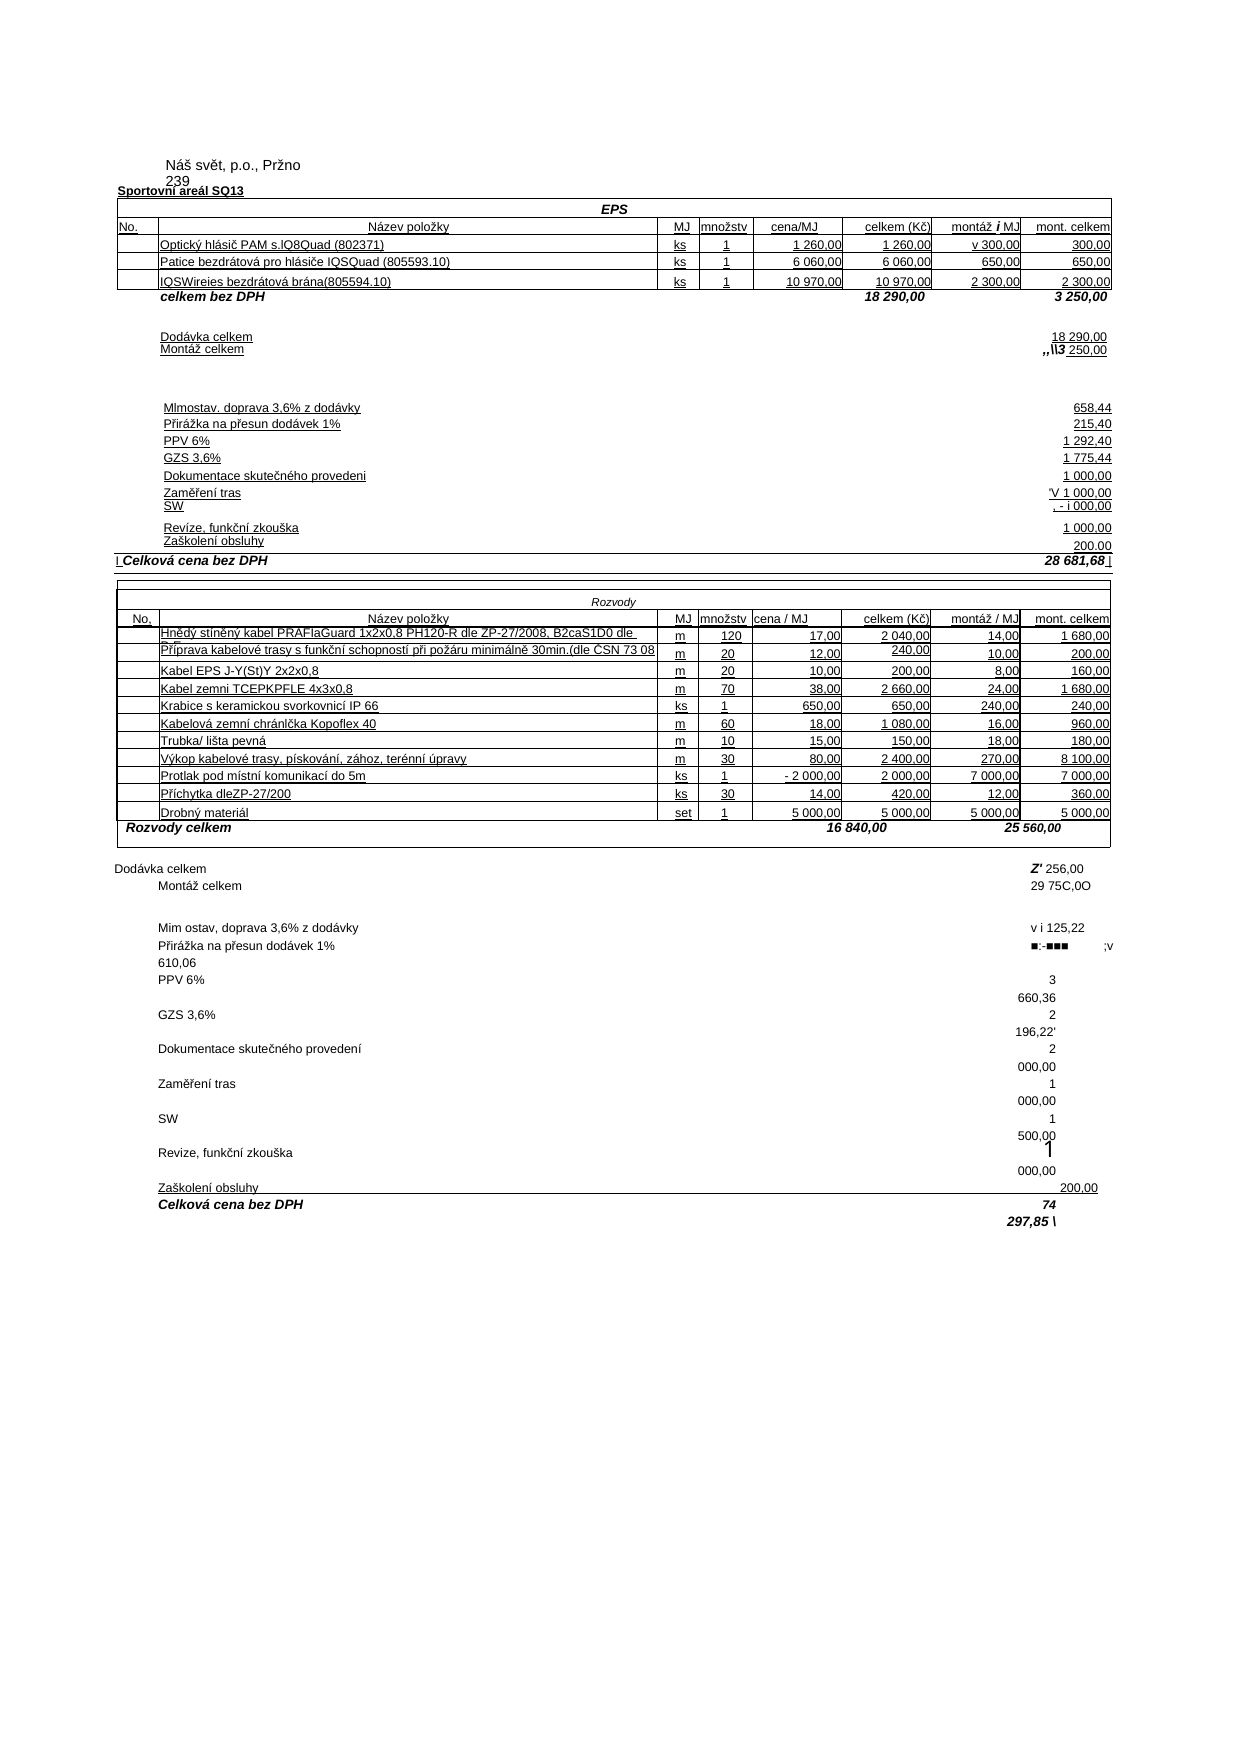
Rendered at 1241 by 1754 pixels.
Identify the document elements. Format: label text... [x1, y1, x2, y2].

table_cell 2 660,00 [842, 679, 930, 696]
text Celková cena bez DPH 74 297,85 \ [158, 1196, 1113, 1230]
table_cell 1 [699, 802, 752, 820]
table_cell 70 [699, 679, 752, 696]
table_cell 200,00 [842, 662, 930, 678]
table_cell [118, 697, 159, 713]
table_cell 5 000,00 [931, 802, 1019, 820]
table_cell 10,00 [931, 644, 1019, 661]
table_cell ks [658, 767, 698, 783]
table_cell Kabel zemni TCEPKPFLE 4x3x0,8 [160, 679, 657, 696]
table_cell 1 080,00 [842, 714, 930, 731]
table_cell 20 [699, 662, 752, 678]
table_cell 80,00 [753, 749, 841, 766]
table_cell 150,00 [842, 732, 930, 748]
table_cell 14,00 [931, 628, 1019, 643]
table_cell 60 [699, 714, 752, 731]
table_cell 240,00 [1021, 697, 1110, 713]
table_cell ks [658, 784, 698, 801]
table_cell množstv [699, 610, 752, 626]
table_cell 5 000,00 [842, 802, 930, 820]
table_cell 10,00 [753, 662, 841, 678]
text Montáž celkem 29 75C,0O [158, 877, 1113, 894]
table_header Rozvody [118, 590, 1110, 609]
text Mim ostav, doprava 3,6% z dodávky v i 125,22 [158, 919, 1113, 936]
table_cell 960,00 [1021, 714, 1110, 731]
table_cell set [658, 802, 698, 820]
table_cell 8,00 [931, 662, 1019, 678]
text PPV 6% 3 660,36 [158, 971, 1113, 1006]
table_cell m [658, 644, 698, 661]
text Revize, funkční zkouška 1 000,00 [158, 1144, 1113, 1178]
table_cell Příprava kabelové trasy s funkční schopností při požáru minimálně 30min.(dle ČSN 73 08 [160, 644, 657, 661]
table_cell m [658, 679, 698, 696]
table_cell 18,00 [931, 732, 1019, 748]
text GZS 3,6% 2 196,22' [158, 1006, 1113, 1040]
table_cell 38,00 [753, 679, 841, 696]
table_cell Drobný materiál [160, 802, 657, 820]
table_cell Kabel EPS J-Y(St)Y 2x2x0,8 [160, 662, 657, 678]
table_cell [118, 767, 159, 783]
table_cell 7 000,00 [931, 767, 1019, 783]
table_cell Krabice s keramickou svorkovnicí IP 66 [160, 697, 657, 713]
text SW 1 500,00 [158, 1109, 1113, 1144]
table_cell cena / MJ [753, 610, 841, 626]
text Přirážka na přesun dodávek 1% ■:-■■■ ;v 610,06 [158, 936, 1113, 971]
table_cell m [658, 714, 698, 731]
table_cell 360,00 [1021, 784, 1110, 801]
table_cell [118, 802, 159, 820]
table_cell 1 680,00 [1021, 679, 1110, 696]
table_cell 180,00 [1021, 732, 1110, 748]
table_cell [118, 628, 159, 643]
table_cell m [658, 732, 698, 748]
table_cell 650,00 [753, 697, 841, 713]
table_cell montáž / MJ [931, 610, 1019, 626]
table_cell 7 000,00 [1021, 767, 1110, 783]
table_cell 1 [699, 697, 752, 713]
table_cell [118, 644, 159, 661]
table_cell 240,00 [931, 697, 1019, 713]
table_cell 14,00 [753, 784, 841, 801]
table_cell mont. celkem [1021, 610, 1110, 626]
table_cell m [658, 628, 698, 643]
text Dodávka celkem Z' 256,00 [114, 859, 1113, 877]
table_cell 120 [699, 628, 752, 643]
table_cell [118, 662, 159, 678]
table_cell Protlak pod místní komunikací do 5m [160, 767, 657, 783]
table_cell m [658, 662, 698, 678]
table_cell 2 400,00 [842, 749, 930, 766]
table_cell Příchytka dleZP-27/200 [160, 784, 657, 801]
table_cell 18,00 [753, 714, 841, 731]
table_cell 5 000,00 [753, 802, 841, 820]
table_cell 15,00 [753, 732, 841, 748]
table_cell Výkop kabelové trasy, pískování, zához, terénní úpravy [160, 749, 657, 766]
text Dokumentace skutečného provedení 2 000,00 [158, 1040, 1113, 1075]
table_cell 30 [699, 749, 752, 766]
table_cell 17,00 [753, 628, 841, 643]
table_cell 160,00 [1021, 662, 1110, 678]
table_cell 30 [699, 784, 752, 801]
table_cell 420,00 [842, 784, 930, 801]
table_cell 20 [699, 644, 752, 661]
table_cell 16,00 [931, 714, 1019, 731]
table_cell 1 [699, 767, 752, 783]
text Zaměření tras 1 000,00 [158, 1075, 1113, 1109]
table_cell 5 000,00 [1021, 802, 1110, 820]
table_cell 650,00 [842, 697, 930, 713]
table_cell celkem (Kč) [842, 610, 930, 626]
table_cell [118, 714, 159, 731]
table_cell MJ [658, 610, 698, 626]
table_cell 8 100,00 [1021, 749, 1110, 766]
table_cell 12,00 [931, 784, 1019, 801]
table_cell [118, 749, 159, 766]
table_cell Název položky [160, 610, 657, 626]
table_cell [118, 732, 159, 748]
table_cell 2 000,00 [842, 767, 930, 783]
table_cell - 2 000,00 [753, 767, 841, 783]
table_cell 24,00 [931, 679, 1019, 696]
table_cell 2 040,00 [842, 628, 930, 643]
table_cell m [658, 749, 698, 766]
table_cell 12,00 [753, 644, 841, 661]
table_cell Hnědý stíněný kabel PRAFIaGuard 1x2x0,8 PH120-R dle ZP-27/2008, B2caS1D0 dle PrE [160, 628, 657, 643]
table_cell [118, 784, 159, 801]
text Zaškolení obsluhy 200,00 [158, 1178, 1113, 1196]
table_cell 270,00 [931, 749, 1019, 766]
table_cell ks [658, 697, 698, 713]
table_cell Trubka/ lišta pevná [160, 732, 657, 748]
table_cell 200,00 [1021, 644, 1110, 661]
table_cell 240,00 [842, 644, 930, 661]
table_cell 1 680,00 [1021, 628, 1110, 643]
table_cell 10 [699, 732, 752, 748]
table_cell No, [118, 610, 159, 626]
table_cell [118, 679, 159, 696]
text Rozvody celkem 16 840,00 25 560,00 [126, 821, 1101, 835]
table_cell Kabelová zemní chránlčka Kopoflex 40 [160, 714, 657, 731]
